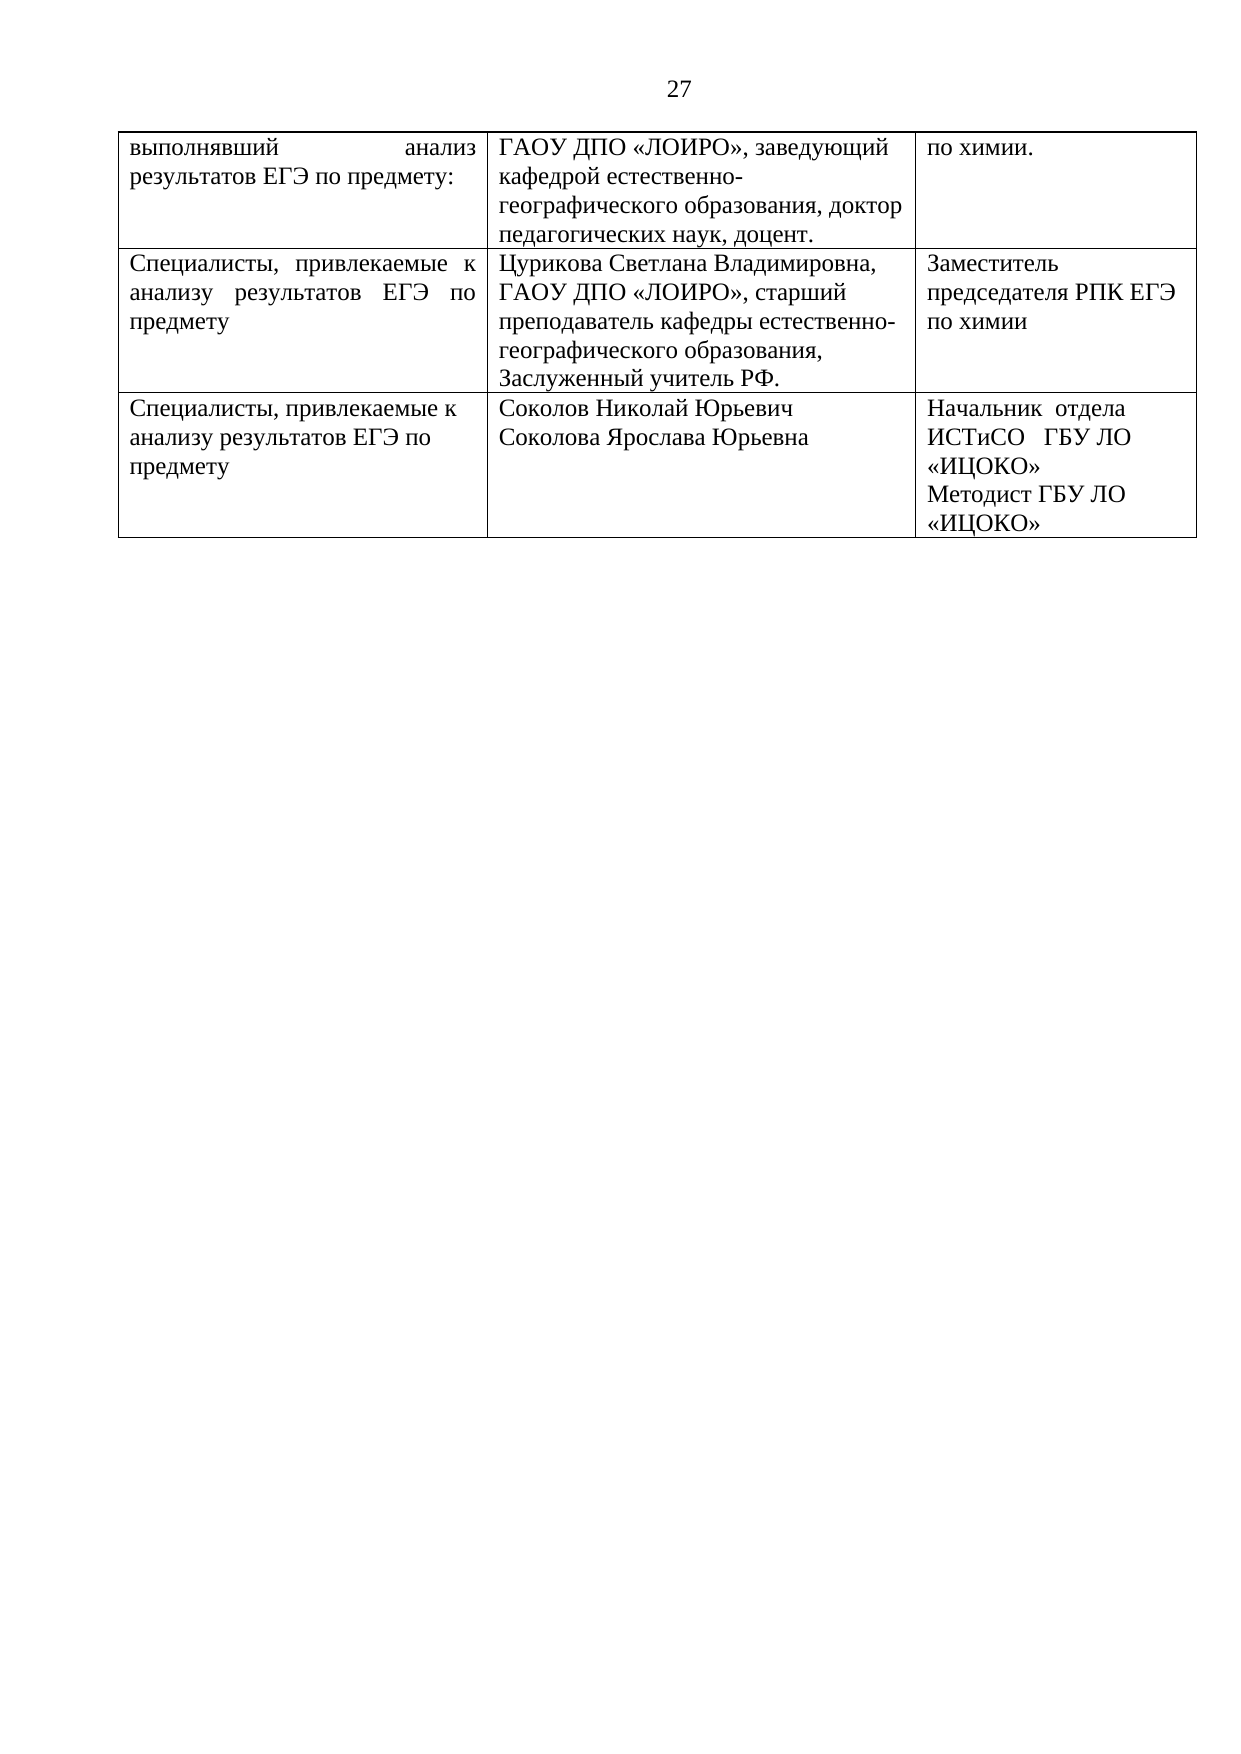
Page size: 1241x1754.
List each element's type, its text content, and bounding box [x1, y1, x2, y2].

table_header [119, 133, 487, 247]
table_cell Начальник отдела ИСТиСО ГБУ ЛО «ИЦОКО» Методист ГБУ ЛО «ИЦОКО» [916, 393, 1196, 537]
table_cell Заместитель председателя РПК ЕГЭ по химии [916, 249, 1196, 392]
table_cell Специалисты, привлекаемые к анализу результатов ЕГЭ по предмету [119, 249, 487, 392]
table_cell Специалисты, привлекаемые к анализу результатов ЕГЭ по предмету [119, 393, 487, 537]
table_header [916, 133, 1196, 247]
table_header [488, 133, 915, 247]
table_cell Соколов Николай Юрьевич Соколова Ярослава Юрьевна [488, 393, 915, 537]
table_cell Цурикова Светлана Владимировна, ГАОУ ДПО «ЛОИРО», старший преподаватель кафедры естественно-географического образования, Заслуженный учитель РФ. [488, 249, 915, 392]
